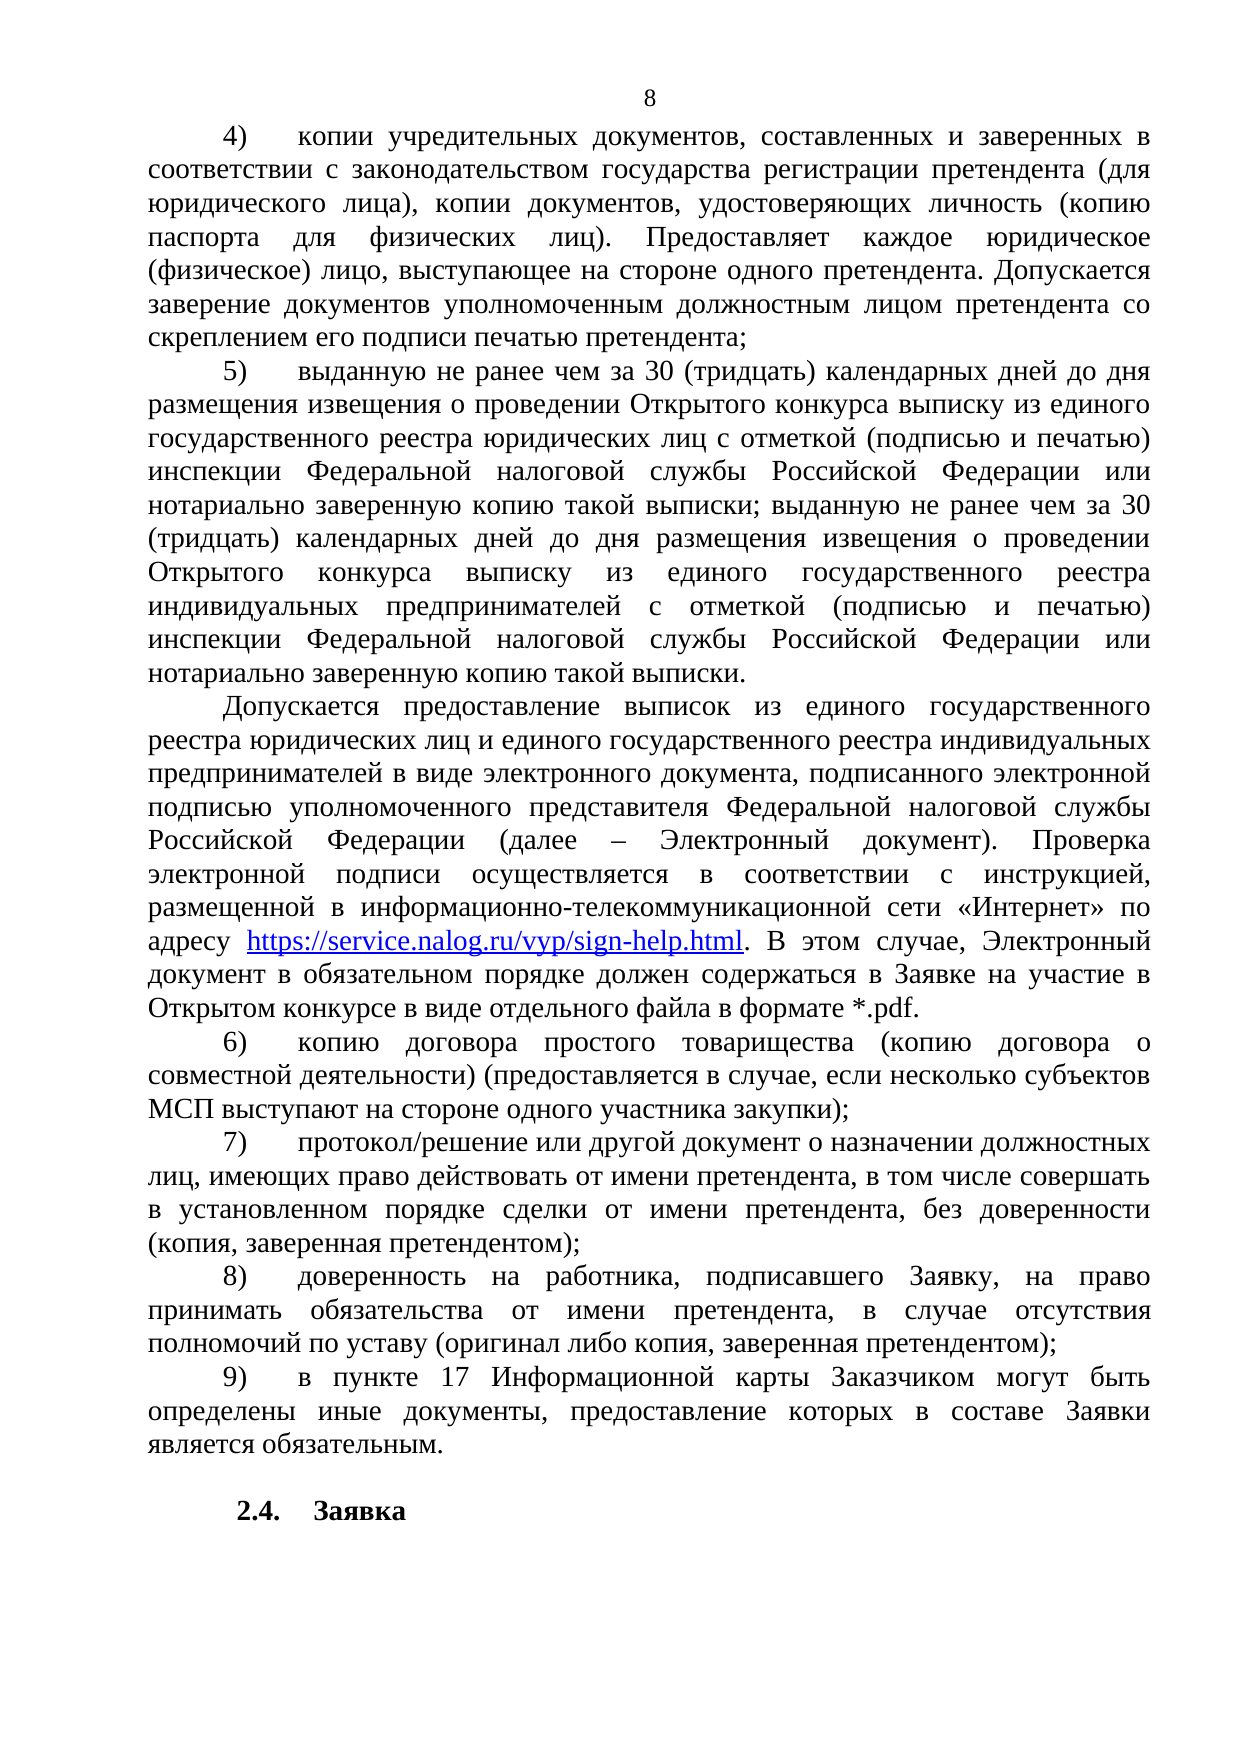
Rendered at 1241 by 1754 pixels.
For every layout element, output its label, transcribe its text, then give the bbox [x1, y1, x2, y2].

list протокол/решение или другой документ о назначении должностных лиц, имеющих право действовать от имени претендента, в том числе совершать в установленном порядке сделки от имени претендента, без доверенности (копия, заверенная претендентом); [148, 1124, 1152, 1258]
list доверенность на работника, подписавшего Заявку, на право принимать обязательства от имени претендента, в случае отсутствия полномочий по уставу (оригинал либо копия, заверенная претендентом); [148, 1258, 1152, 1359]
text Допускается предоставление выписок из единого государственного реестра юридических лиц и единого государственного реестра индивидуальных предпринимателей в виде электронного документа, подписанного электронной подписью уполномоченного представителя Федеральной налоговой службы Российской Федерации (далее – Электронный документ). Проверка электронной подписи осуществляется в соответствии с инструкцией, размещенной в информационно-телекоммуникационной сети «Интернет» по адресу https://service.nalog.ru/vyp/sign-help.html. В этом случае, Электронный документ в обязательном порядке должен содержаться в Заявке на участие в Открытом конкурсе в виде отдельного файла в формате *.pdf. [148, 688, 1152, 1024]
list копии учредительных документов, составленных и заверенных в соответствии с законодательством государства регистрации претендента (для юридического лица), копии документов, удостоверяющих личность (копию паспорта для физических лиц). Предоставляет каждое юридическое (физическое) лицо, выступающее на стороне одного претендента. Допускается заверение документов уполномоченным должностным лицом претендента со скреплением его подписи печатью претендента; [148, 118, 1152, 353]
list выданную не ранее чем за 30 (тридцать) календарных дней до дня размещения извещения о проведении Открытого конкурса выписку из единого государственного реестра юридических лиц с отметкой (подписью и печатью) инспекции Федеральной налоговой службы Российской Федерации или нотариально заверенную копию такой выписки; выданную не ранее чем за 30 (тридцать) календарных дней до дня размещения извещения о проведении Открытого конкурса выписку из единого государственного реестра индивидуальных предпринимателей с отметкой (подписью и печатью) инспекции Федеральной налоговой службы Российской Федерации или нотариально заверенную копию такой выписки. [148, 353, 1152, 688]
list копию договора простого товарищества (копию договора о совместной деятельности) (предоставляется в случае, если несколько субъектов МСП выступают на стороне одного участника закупки); [148, 1024, 1152, 1124]
subtitle Заявка [236, 1493, 1152, 1527]
list в пункте 17 Информационной карты Заказчиком могут быть определены иные документы, предоставление которых в составе Заявки является обязательным. [148, 1359, 1152, 1460]
